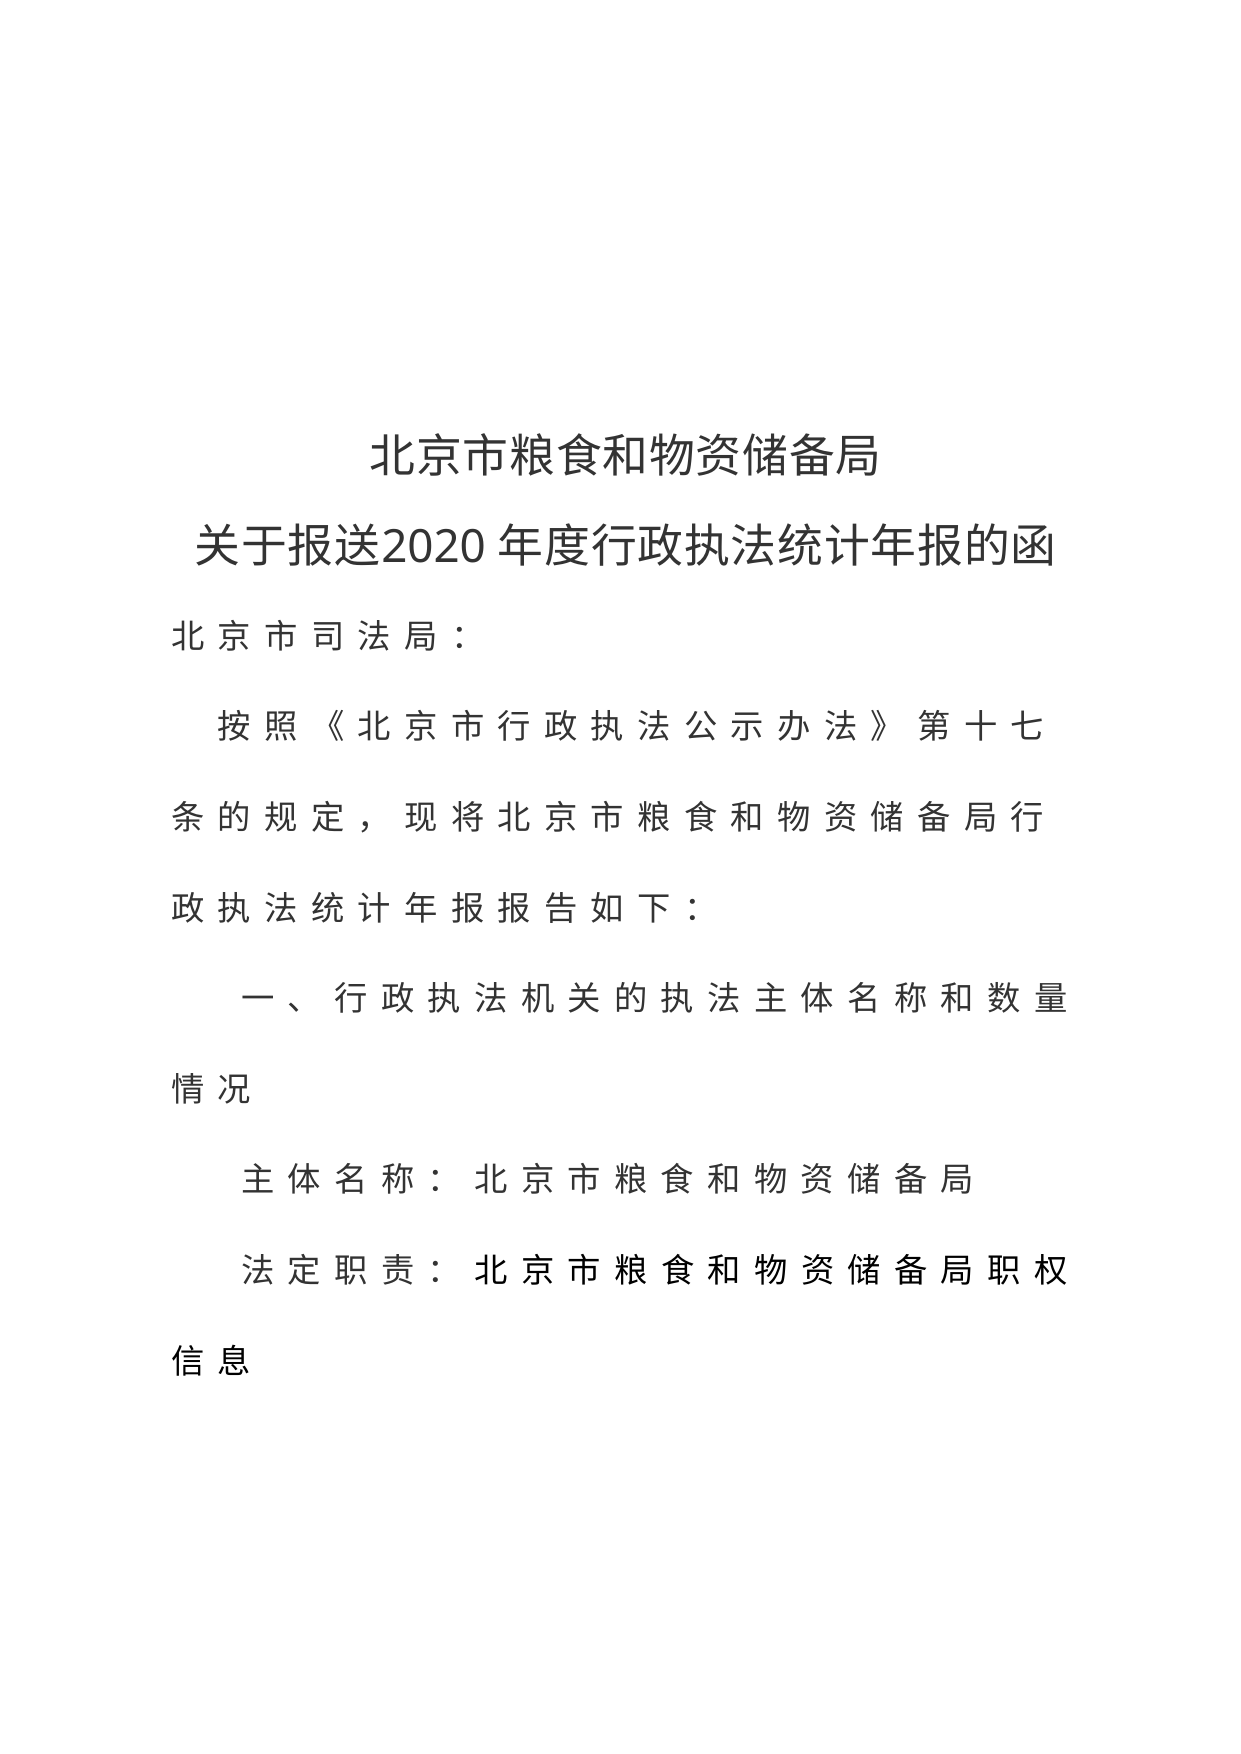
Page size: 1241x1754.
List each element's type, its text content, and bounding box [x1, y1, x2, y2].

text 关于报送2020年度行政执法统计年报的函 [171, 498, 1081, 588]
text 一、行政执法机关的执法主体名称和数量情况 [171, 951, 1081, 1132]
text 按照《北京市行政执法公示办法》第十七条的规定，现将北京市粮食和物资储备局行政执法统计年报报告如下： [171, 679, 1081, 951]
text 北京市司法局： [171, 588, 1081, 679]
text 北京市粮食和物资储备局 [171, 407, 1081, 498]
text 法定职责：北京市粮食和物资储备局职权信息 [171, 1223, 1081, 1404]
text 主体名称：北京市粮食和物资储备局 [171, 1132, 1081, 1223]
